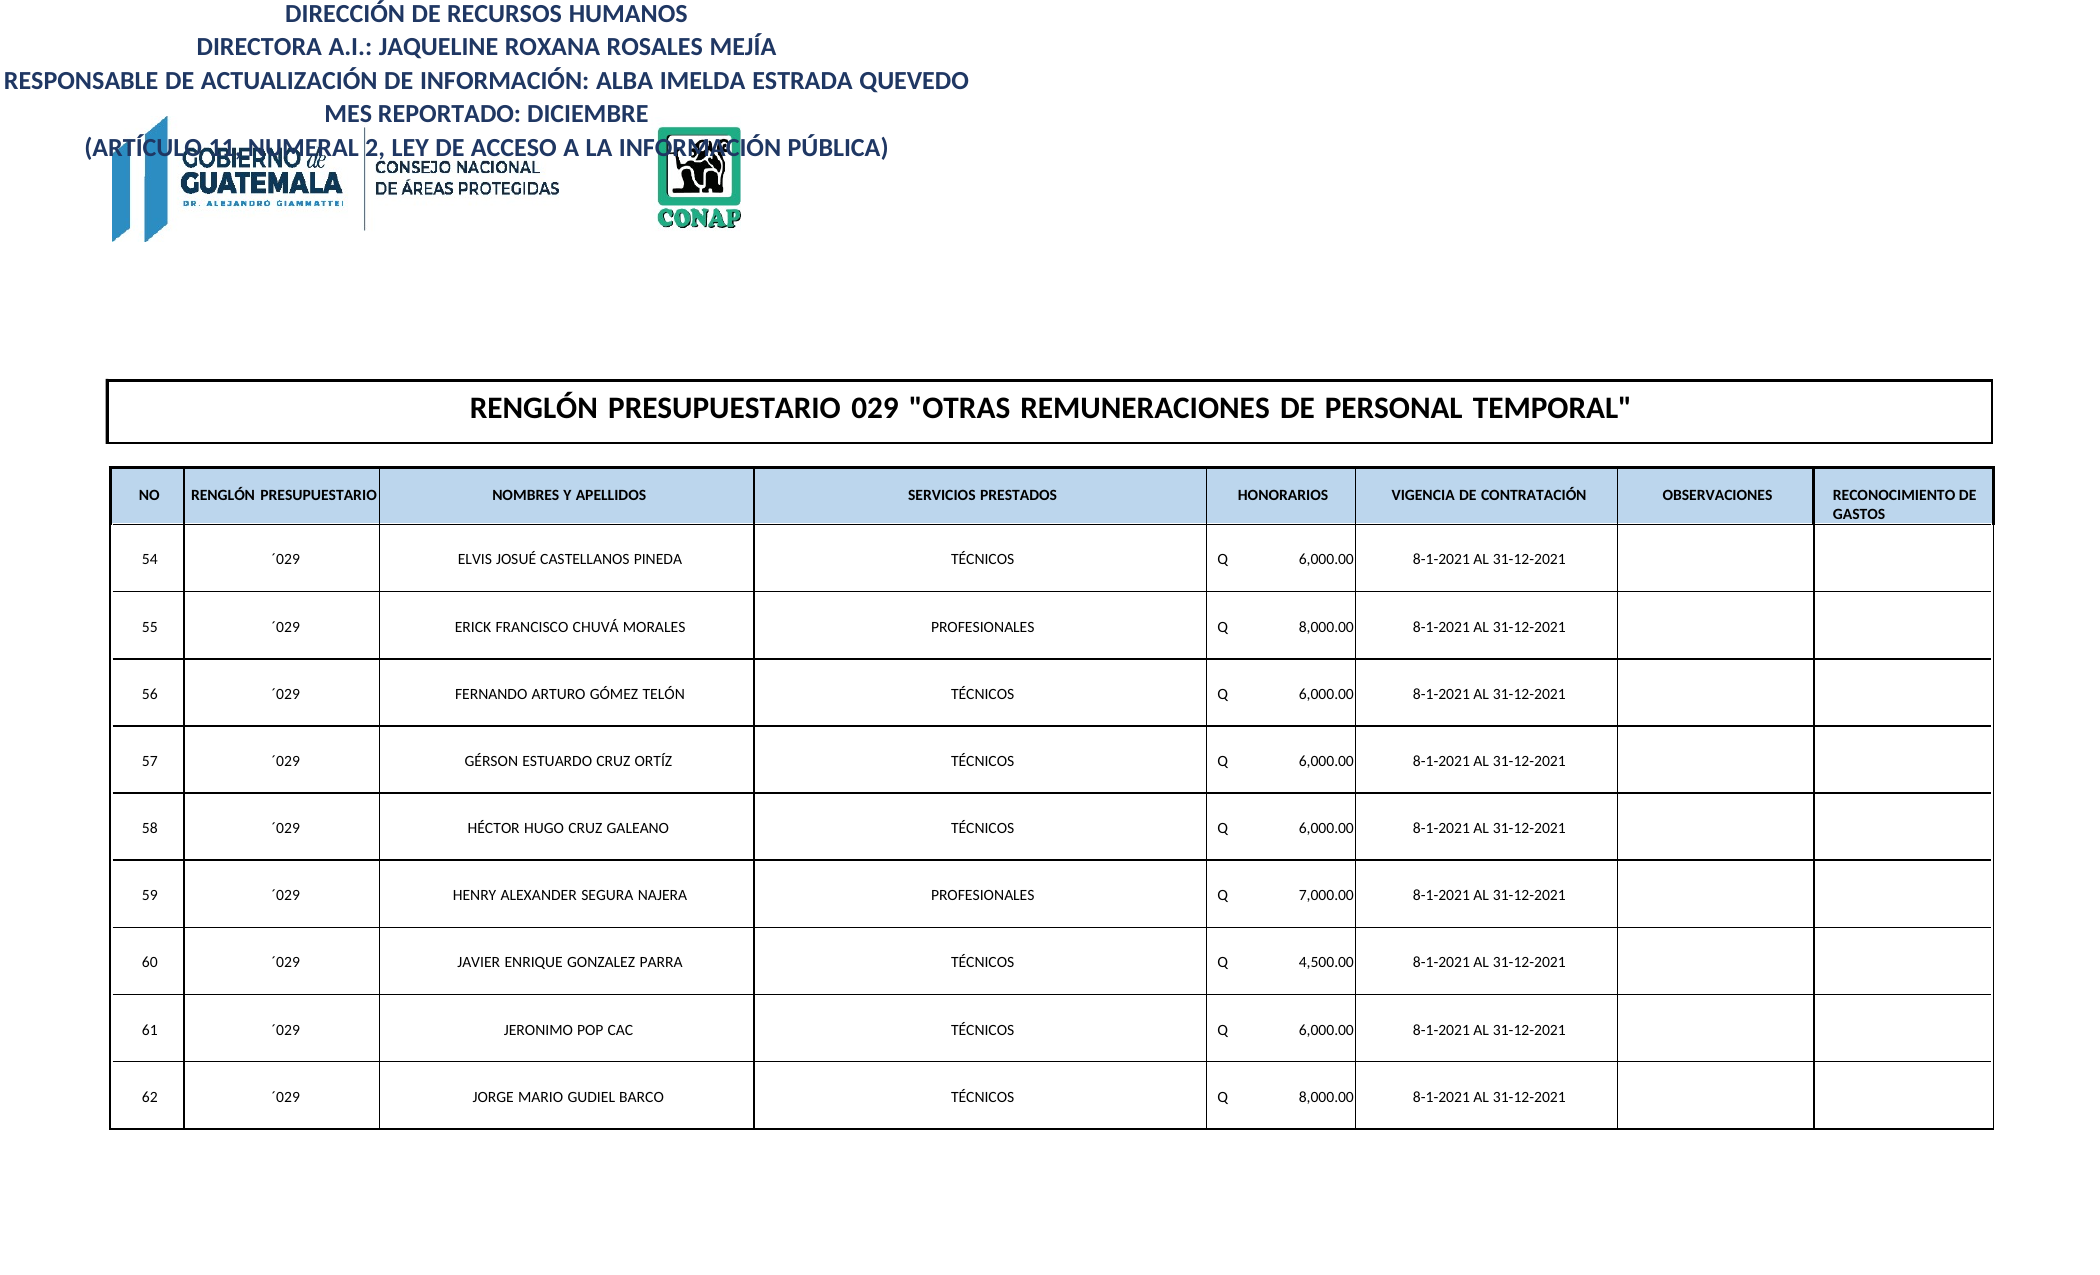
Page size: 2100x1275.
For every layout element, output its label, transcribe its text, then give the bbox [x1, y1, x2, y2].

table_cell 62 [111, 1061, 183, 1128]
table_cell 8-1-2021 AL 31-12-2021 [1356, 727, 1617, 792]
table_cell ´029 [185, 592, 379, 658]
table_cell 6,000.00 [1260, 794, 1355, 859]
table_cell [1618, 1062, 1813, 1128]
table_cell ´029 [185, 1062, 379, 1128]
table_cell [1618, 592, 1813, 658]
table_cell ´029 [185, 794, 379, 859]
table_cell ELVIS JOSUÉ CASTELLANOS PINEDA [380, 525, 753, 591]
table_cell [1815, 591, 1993, 658]
table_cell JORGE MARIO GUDIEL BARCO [380, 1062, 753, 1128]
table_cell Q [1207, 861, 1260, 927]
table_cell 8-1-2021 AL 31-12-2021 [1356, 660, 1617, 725]
table_cell TÉCNICOS [755, 1062, 1206, 1128]
table_cell [1815, 994, 1993, 1061]
table_cell [1618, 995, 1813, 1061]
table_cell Q [1207, 928, 1260, 994]
table_cell 55 [111, 591, 183, 658]
table_cell 6,000.00 [1260, 525, 1355, 591]
table_cell 8,000.00 [1260, 592, 1355, 658]
table_cell Q [1207, 660, 1260, 725]
table_cell 8-1-2021 AL 31-12-2021 [1356, 1062, 1617, 1128]
table_cell 57 [111, 725, 183, 792]
table_cell TÉCNICOS [755, 794, 1206, 859]
table_cell [1815, 524, 1993, 591]
table_cell 60 [111, 927, 183, 994]
table_cell 8-1-2021 AL 31-12-2021 [1356, 928, 1617, 994]
table_cell HÉCTOR HUGO CRUZ GALEANO [380, 794, 753, 859]
table_header RENGLÓN PRESUPUESTARIO [185, 469, 379, 523]
table_cell [1815, 927, 1993, 994]
table_cell Q [1207, 995, 1260, 1061]
picture [112, 116, 741, 242]
table_cell Q [1207, 794, 1260, 859]
table_cell 8-1-2021 AL 31-12-2021 [1356, 592, 1617, 658]
table_cell 6,000.00 [1260, 727, 1355, 792]
table_cell [1618, 861, 1813, 927]
table_cell Q [1207, 727, 1260, 792]
table_cell JAVIER ENRIQUE GONZALEZ PARRA [380, 928, 753, 994]
table_header HONORARIOS [1207, 469, 1355, 523]
table_cell GÉRSON ESTUARDO CRUZ ORTÍZ [380, 727, 753, 792]
table_cell [1618, 794, 1813, 859]
table_cell TÉCNICOS [755, 995, 1206, 1061]
table_cell ´029 [185, 660, 379, 725]
table_cell TÉCNICOS [755, 525, 1206, 591]
table_header VIGENCIA DE CONTRATACIÓN [1356, 469, 1617, 523]
table_cell [1815, 658, 1993, 725]
table_cell 6,000.00 [1260, 995, 1355, 1061]
table_cell 61 [111, 994, 183, 1061]
table_cell 54 [111, 525, 183, 591]
table_cell [1618, 928, 1813, 994]
table_cell [1618, 660, 1813, 725]
table_cell JERONIMO POP CAC [380, 995, 753, 1061]
table_cell Q [1207, 592, 1260, 658]
table_cell 7,000.00 [1260, 861, 1355, 927]
table_cell FERNANDO ARTURO GÓMEZ TELÓN [380, 660, 753, 725]
table_cell TÉCNICOS [755, 928, 1206, 994]
table_cell ´029 [185, 727, 379, 792]
table_cell 4,500.00 [1260, 928, 1355, 994]
table_cell 6,000.00 [1260, 660, 1355, 725]
table_header RECONOCIMIENTO DE GASTOS [1815, 469, 1992, 523]
table_cell Q [1207, 1062, 1260, 1128]
table_header NO [112, 469, 183, 523]
table_cell 8-1-2021 AL 31-12-2021 [1356, 525, 1617, 591]
table_cell [1815, 792, 1993, 859]
table_header OBSERVACIONES [1618, 469, 1812, 523]
table_cell TÉCNICOS [755, 727, 1206, 792]
table_cell 8-1-2021 AL 31-12-2021 [1356, 794, 1617, 859]
table_cell ´029 [185, 861, 379, 927]
table_cell TÉCNICOS [755, 660, 1206, 725]
table_cell [1618, 727, 1813, 792]
table_cell [1815, 1061, 1993, 1128]
table_cell 8-1-2021 AL 31-12-2021 [1356, 861, 1617, 927]
table_cell 8,000.00 [1260, 1062, 1355, 1128]
table_cell [1815, 859, 1993, 927]
table_cell ´029 [185, 928, 379, 994]
table_cell 59 [111, 859, 183, 927]
table_cell 58 [111, 792, 183, 859]
table_cell ´029 [185, 525, 379, 591]
table_cell [1815, 725, 1993, 792]
table_header SERVICIOS PRESTADOS [755, 469, 1206, 523]
table_cell ´029 [185, 995, 379, 1061]
table_cell Q [1207, 525, 1260, 591]
table_cell 56 [111, 658, 183, 725]
table_cell PROFESIONALES [755, 592, 1206, 658]
table_cell HENRY ALEXANDER SEGURA NAJERA [380, 861, 753, 927]
table_cell [1618, 525, 1813, 591]
table_cell PROFESIONALES [755, 861, 1206, 927]
table_cell ERICK FRANCISCO CHUVÁ MORALES [380, 592, 753, 658]
table_cell 8-1-2021 AL 31-12-2021 [1356, 995, 1617, 1061]
table_header NOMBRES Y APELLIDOS [380, 469, 753, 523]
